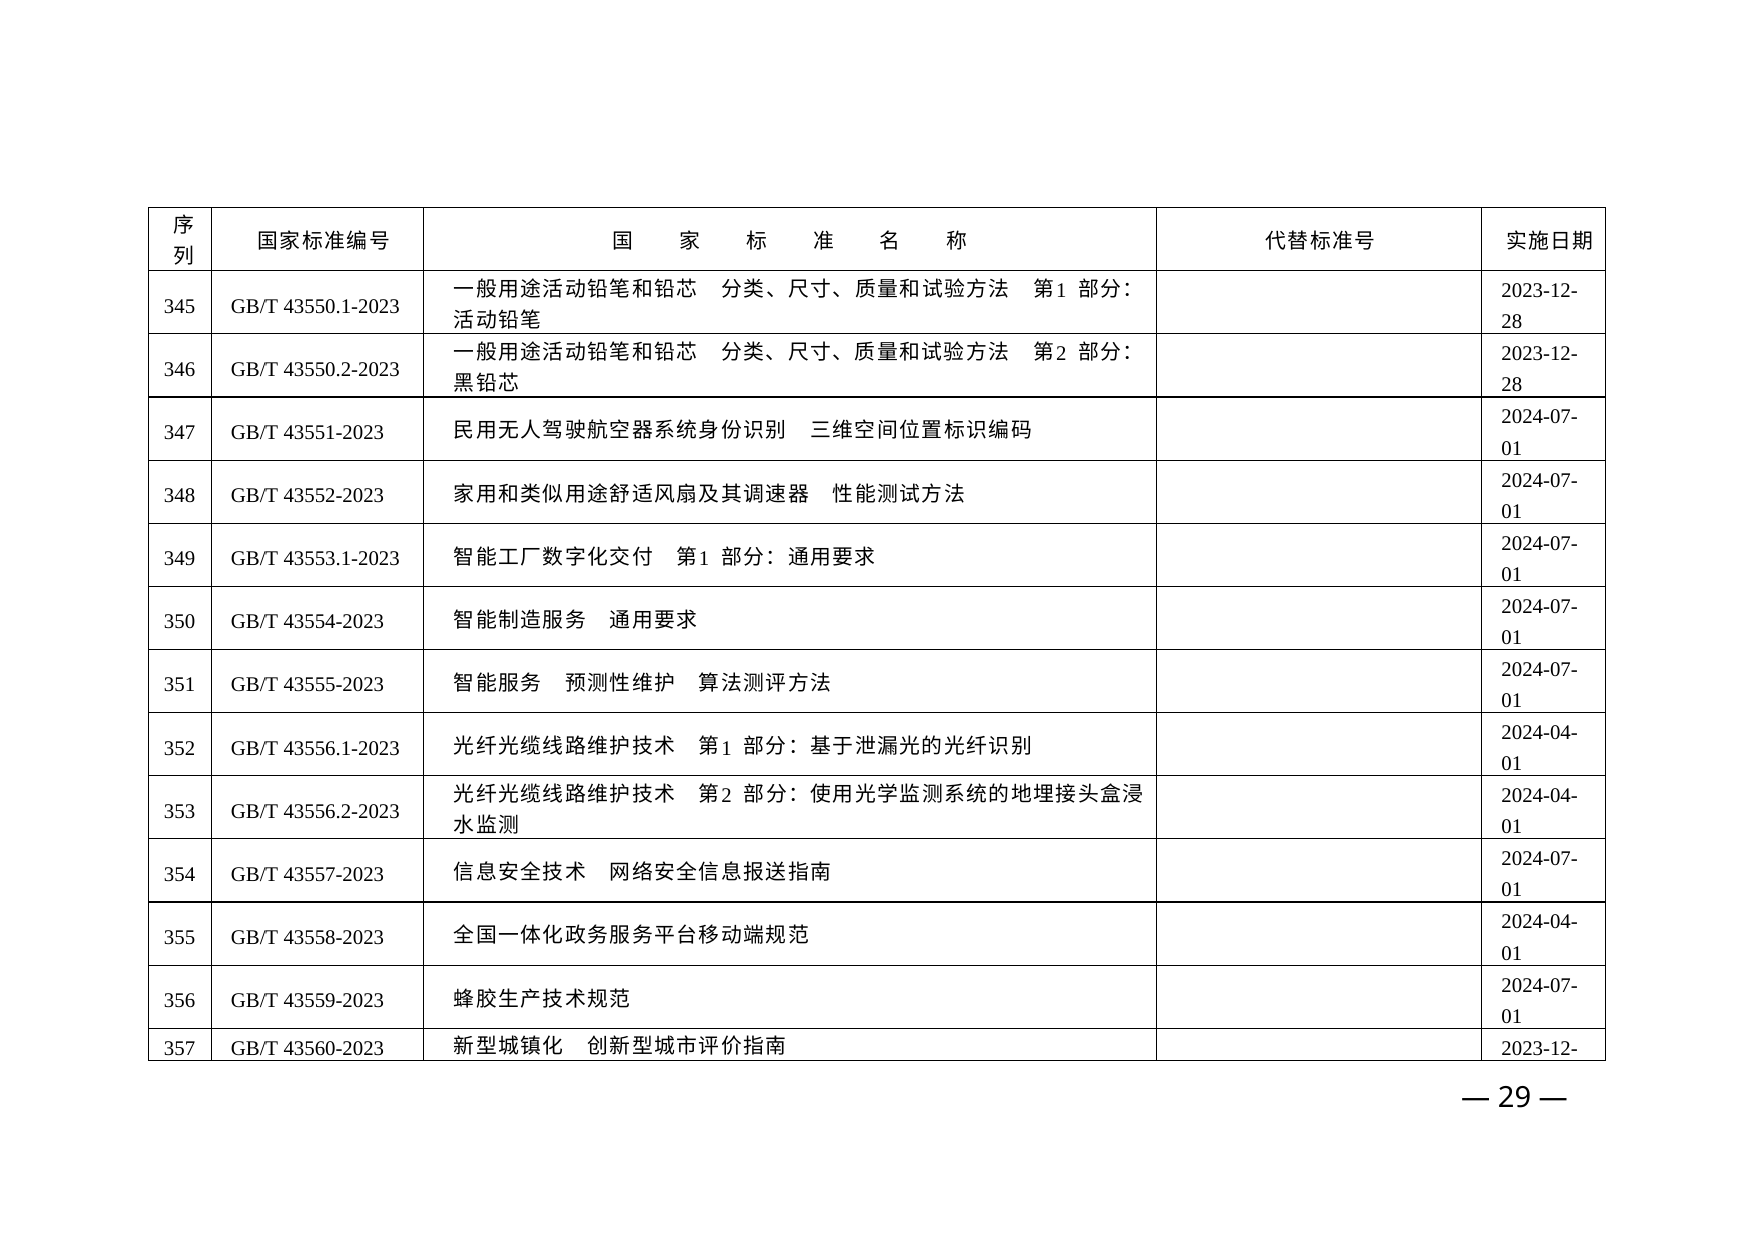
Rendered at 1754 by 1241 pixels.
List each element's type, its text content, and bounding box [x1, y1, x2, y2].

table_cell 2024-07-01 [1482, 650, 1605, 712]
table_cell [1157, 461, 1481, 523]
table_cell 2024-07-01 [1482, 966, 1605, 1028]
table_cell 353 [149, 776, 211, 838]
table_cell [1157, 398, 1481, 459]
table_cell 347 [149, 398, 211, 459]
table_cell 智能工厂数字化交付 第1部分：通用要求 [424, 524, 1156, 586]
table_cell 355 [149, 903, 211, 964]
table_cell GB/T 43551-2023 [212, 398, 423, 459]
table_header 实施日期 [1482, 208, 1605, 270]
table_cell 2023-12-28 [1482, 1029, 1605, 1060]
table_cell 350 [149, 587, 211, 649]
table_cell 一般用途活动铅笔和铅芯 分类、尺寸、质量和试验方法 第1部分：活动铅笔 [424, 271, 1156, 333]
table_cell GB/T 43560-2023 [212, 1029, 423, 1060]
table_cell GB/T 43550.1-2023 [212, 271, 423, 333]
table_cell GB/T 43555-2023 [212, 650, 423, 712]
table_header 国 家 标 准 名 称 [424, 208, 1156, 270]
table_cell 349 [149, 524, 211, 586]
table_cell [1157, 334, 1481, 396]
table_cell 新型城镇化 创新型城市评价指南 [424, 1029, 1156, 1060]
table_cell GB/T 43558-2023 [212, 903, 423, 964]
table_cell 346 [149, 334, 211, 396]
table_cell 家用和类似用途舒适风扇及其调速器 性能测试方法 [424, 461, 1156, 523]
table_cell [1157, 776, 1481, 838]
table_cell GB/T 43559-2023 [212, 966, 423, 1028]
table_cell 2024-04-01 [1482, 903, 1605, 964]
table_cell [1157, 587, 1481, 649]
table_cell [1157, 903, 1481, 964]
table_cell 345 [149, 271, 211, 333]
table_cell 357 [149, 1029, 211, 1060]
table_cell [1157, 524, 1481, 586]
table_cell 光纤光缆线路维护技术 第1部分：基于泄漏光的光纤识别 [424, 713, 1156, 775]
table_cell [1157, 966, 1481, 1028]
table_cell [1157, 1029, 1481, 1060]
table_cell 2024-07-01 [1482, 839, 1605, 901]
table_cell GB/T 43554-2023 [212, 587, 423, 649]
table_cell 2024-07-01 [1482, 461, 1605, 523]
table_cell 2024-07-01 [1482, 587, 1605, 649]
table_cell 352 [149, 713, 211, 775]
table_cell 智能服务 预测性维护 算法测评方法 [424, 650, 1156, 712]
table_cell 2024-04-01 [1482, 776, 1605, 838]
table_cell 民用无人驾驶航空器系统身份识别 三维空间位置标识编码 [424, 398, 1156, 459]
table_cell 356 [149, 966, 211, 1028]
table_cell GB/T 43556.2-2023 [212, 776, 423, 838]
table_cell 348 [149, 461, 211, 523]
table_cell [1157, 839, 1481, 901]
table_cell [1157, 713, 1481, 775]
table_cell GB/T 43550.2-2023 [212, 334, 423, 396]
table_cell 2024-07-01 [1482, 524, 1605, 586]
table_cell 2024-07-01 [1482, 398, 1605, 459]
table_cell GB/T 43557-2023 [212, 839, 423, 901]
table_cell 2023-12-28 [1482, 271, 1605, 333]
table_cell [1157, 650, 1481, 712]
table_header 代替标准号 [1157, 208, 1481, 270]
table_cell GB/T 43552-2023 [212, 461, 423, 523]
table_cell 2023-12-28 [1482, 334, 1605, 396]
table_cell GB/T 43553.1-2023 [212, 524, 423, 586]
table_cell 一般用途活动铅笔和铅芯 分类、尺寸、质量和试验方法 第2部分：黑铅芯 [424, 334, 1156, 396]
table_header 国家标准编号 [212, 208, 423, 270]
table_cell 信息安全技术 网络安全信息报送指南 [424, 839, 1156, 901]
table_cell 全国一体化政务服务平台移动端规范 [424, 903, 1156, 964]
table_cell 354 [149, 839, 211, 901]
table_cell GB/T 43556.1-2023 [212, 713, 423, 775]
table_cell 蜂胶生产技术规范 [424, 966, 1156, 1028]
table_cell 光纤光缆线路维护技术 第2部分：使用光学监测系统的地埋接头盒浸水监测 [424, 776, 1156, 838]
table_cell [1157, 271, 1481, 333]
table_cell 智能制造服务 通用要求 [424, 587, 1156, 649]
table_header 序列 [149, 208, 211, 270]
table_cell 351 [149, 650, 211, 712]
table_cell 2024-04-01 [1482, 713, 1605, 775]
